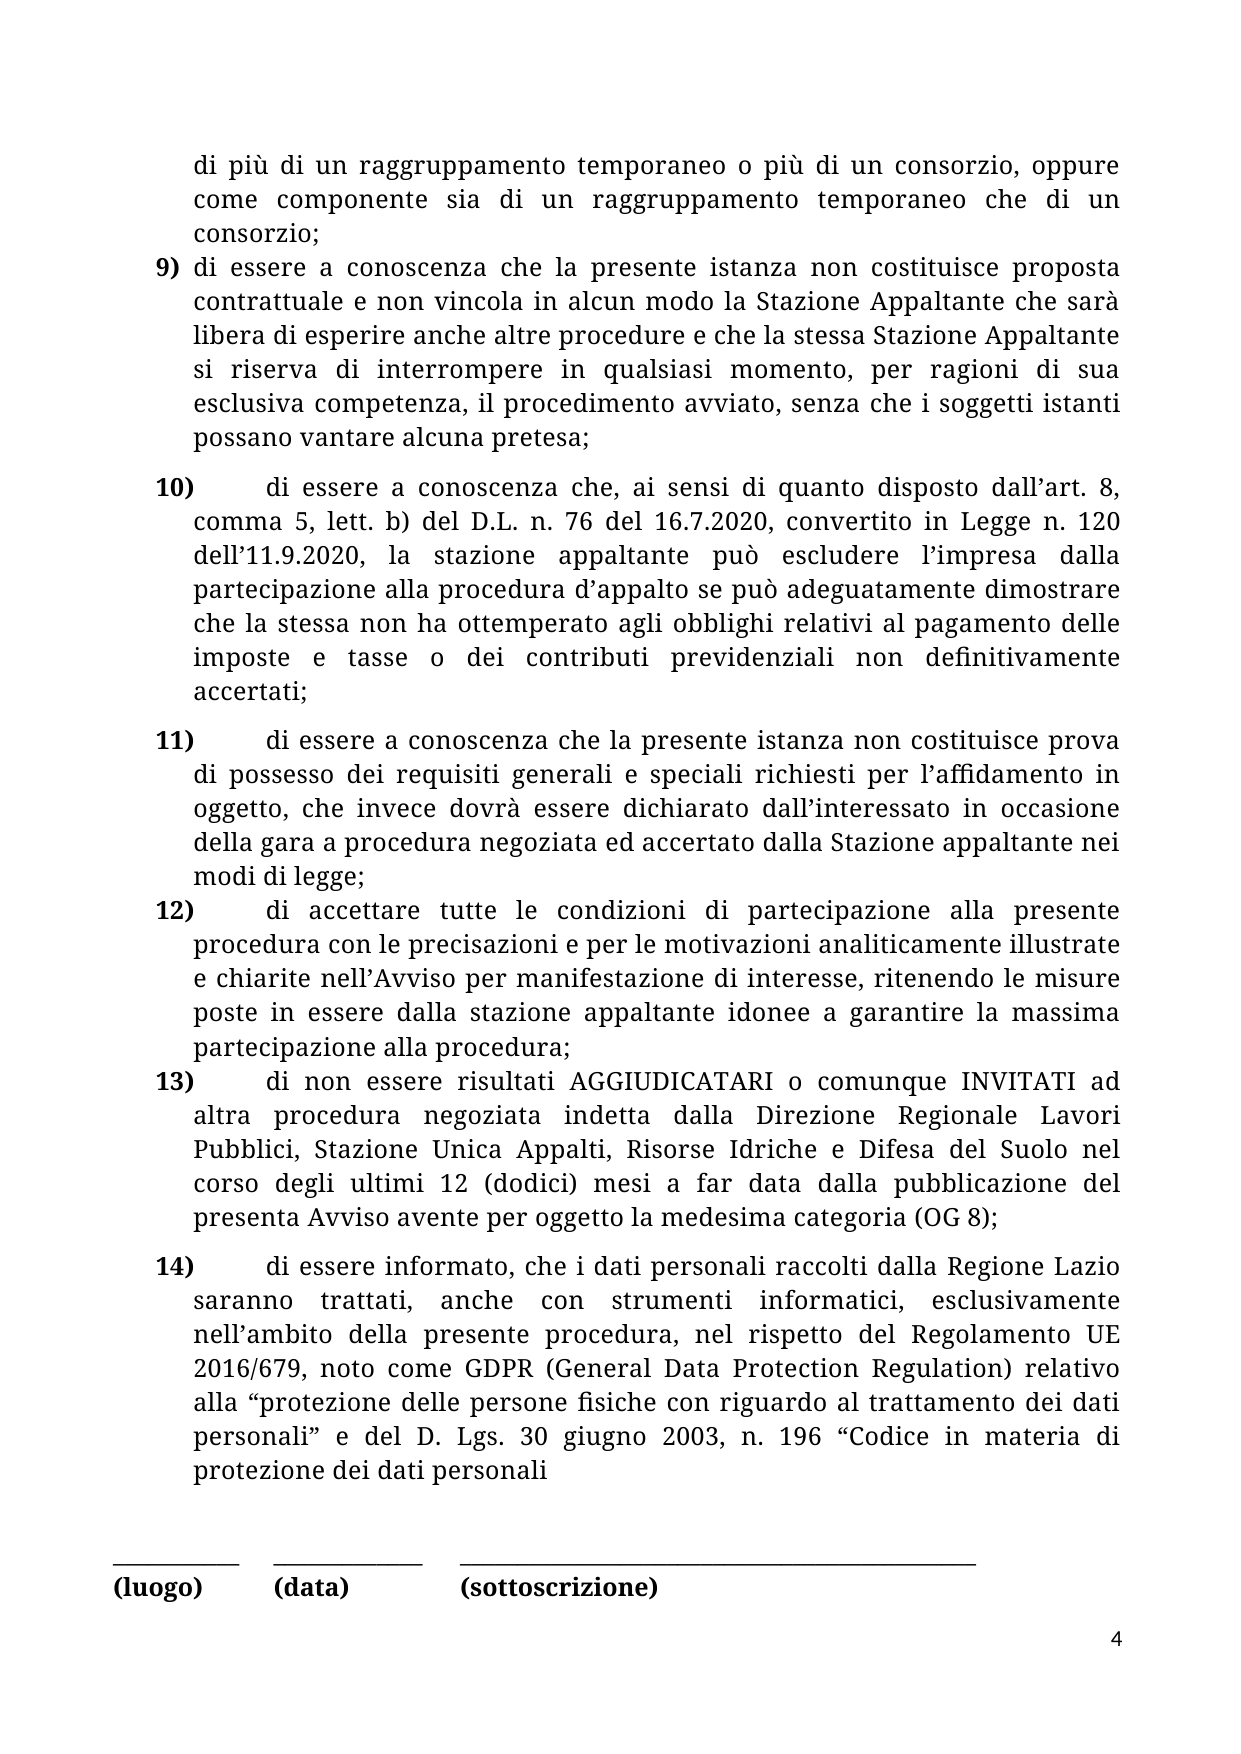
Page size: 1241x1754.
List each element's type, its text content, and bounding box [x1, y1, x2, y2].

list di accettare tutte le condizioni di partecipazione alla presente procedura con le precisazioni e per le motivazioni analiticamente illustrate e chiarite nell’Avviso per manifestazione di interesse, ritenendo le misure poste in essere dalla stazione appaltante idonee a garantire la massima partecipazione alla procedura; [156, 893, 1122, 1063]
list di essere a conoscenza che la presente istanza non costituisce proposta contrattuale e non vincola in alcun modo la Stazione Appaltante che sarà libera di esperire anche altre procedure e che la stessa Stazione Appaltante si riserva di interrompere in qualsiasi momento, per ragioni di sua esclusiva competenza, il procedimento avviato, senza che i soggetti istanti possano vantare alcuna pretesa; [156, 250, 1122, 454]
table_header _____________________________________________ [459, 1502, 1069, 1570]
table_header ___________ [112, 1502, 272, 1570]
list di essere a conoscenza che la presente istanza non costituisce prova di possesso dei requisiti generali e speciali richiesti per l’affidamento in oggetto, che invece dovrà essere dichiarato dall’interessato in occasione della gara a procedura negoziata ed accertato dalla Stazione appaltante nei modi di legge; [156, 723, 1122, 893]
table_cell (data) [272, 1570, 459, 1604]
table_cell (sottoscrizione) [459, 1570, 1069, 1604]
table_cell (luogo) [112, 1570, 272, 1604]
list di essere a conoscenza che, ai sensi di quanto disposto dall’art. 8, comma 5, lett. b) del D.L. n. 76 del 16.7.2020, convertito in Legge n. 120 dell’11.9.2020, la stazione appaltante può escludere l’impresa dalla partecipazione alla procedura d’appalto se può adeguatamente dimostrare che la stessa non ha ottemperato agli obblighi relativi al pagamento delle imposte e tasse o dei contributi previdenziali non definitivamente accertati; [156, 469, 1122, 708]
table_header _____________ [272, 1502, 459, 1570]
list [156, 148, 1122, 250]
list di non essere risultati AGGIUDICATARI o comunque INVITATI ad altra procedura negoziata indetta dalla Direzione Regionale Lavori Pubblici, Stazione Unica Appalti, Risorse Idriche e Difesa del Suolo nel corso degli ultimi 12 (dodici) mesi a far data dalla pubblicazione del presenta Avviso avente per oggetto la medesima categoria (OG 8); [156, 1063, 1122, 1233]
list di essere informato, che i dati personali raccolti dalla Regione Lazio saranno trattati, anche con strumenti informatici, esclusivamente nell’ambito della presente procedura, nel rispetto del Regolamento UE 2016/679, noto come GDPR (General Data Protection Regulation) relativo alla “protezione delle persone fisiche con riguardo al trattamento dei dati personali” e del D. Lgs. 30 giugno 2003, n. 196 “Codice in materia di protezione dei dati personali [156, 1248, 1122, 1487]
